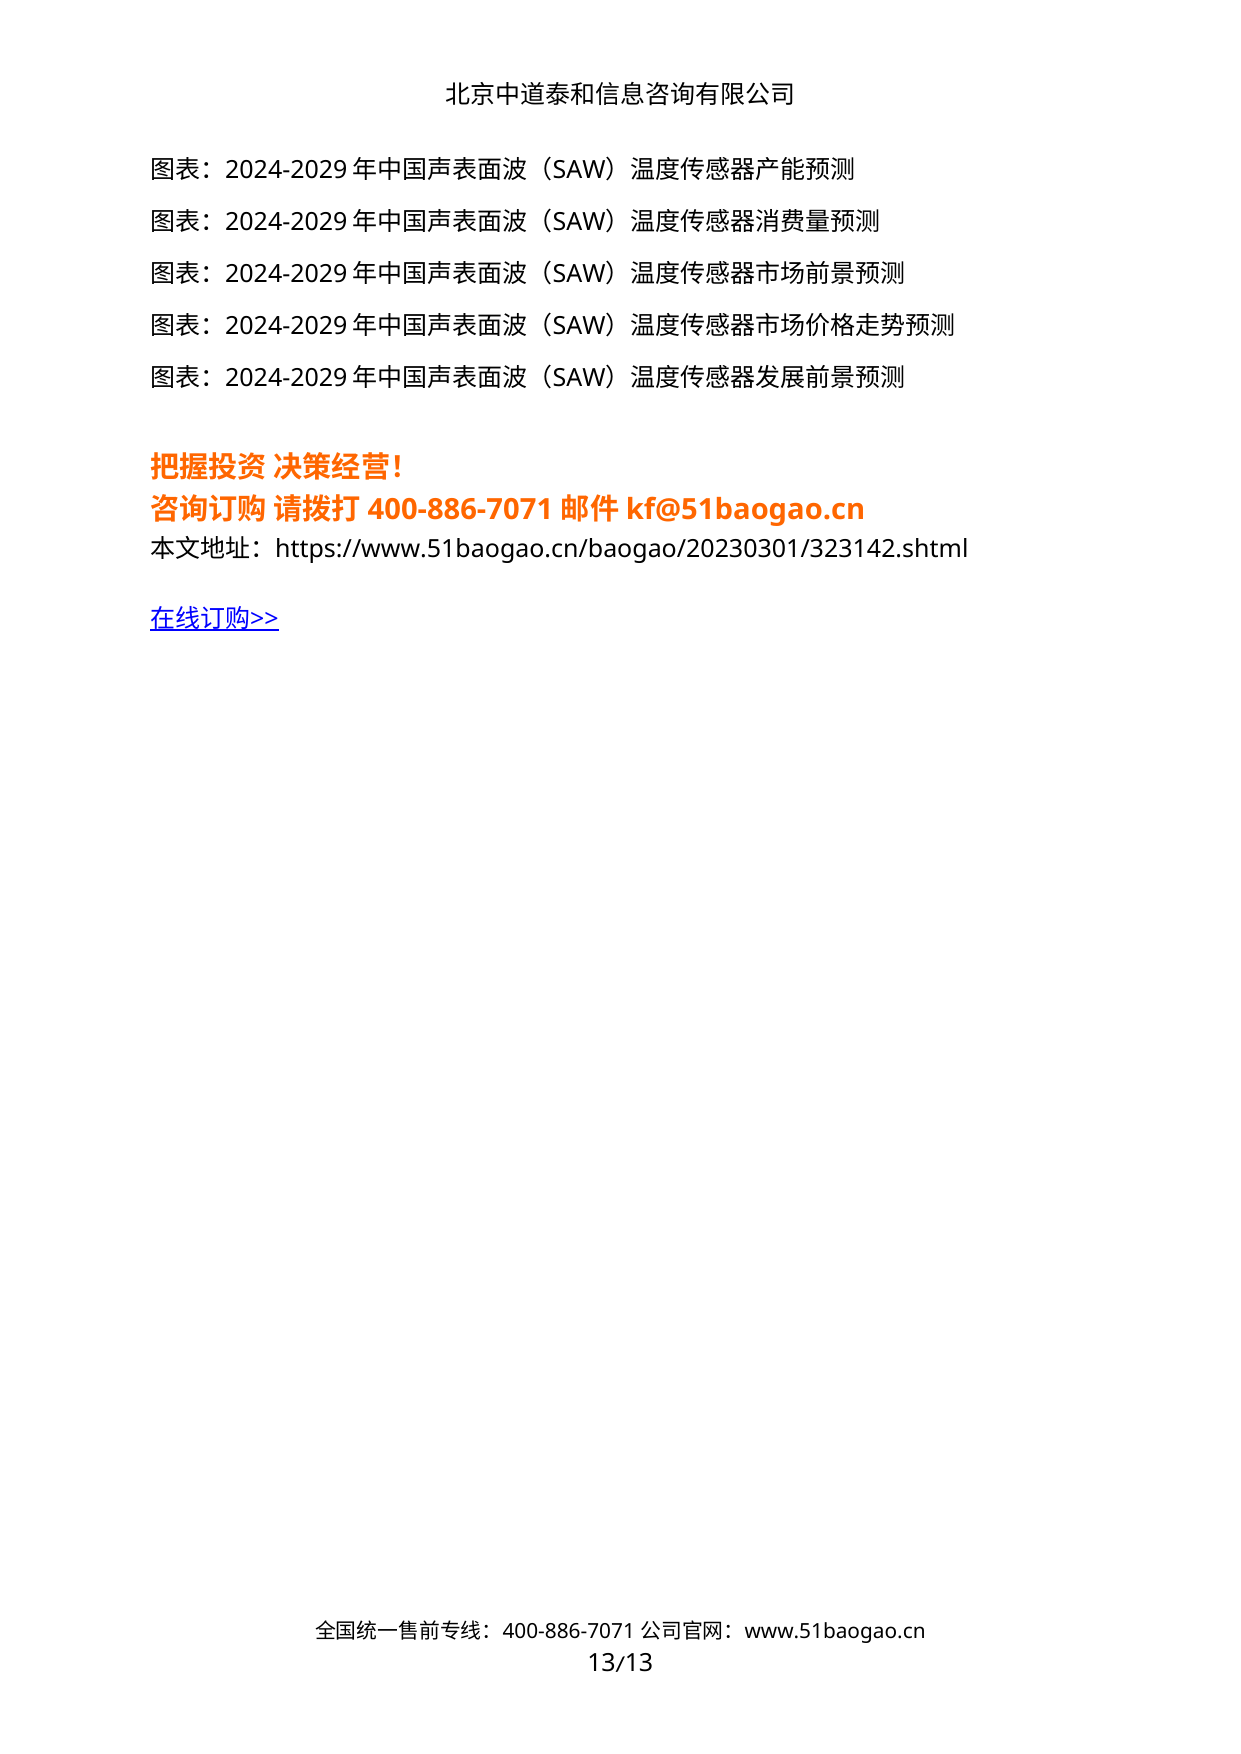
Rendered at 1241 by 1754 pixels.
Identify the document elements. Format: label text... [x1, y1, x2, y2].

text 图表：2024-2029年中国声表面波（SAW）温度传感器发展前景预测 [150, 357, 1090, 394]
text 图表：2024-2029年中国声表面波（SAW）温度传感器市场价格走势预测 [150, 306, 1090, 342]
text 图表：2024-2029年中国声表面波（SAW）温度传感器消费量预测 [150, 202, 1090, 238]
text 图表：2024-2029年中国声表面波（SAW）温度传感器产能预测 [150, 150, 1090, 186]
text 图表：2024-2029年中国声表面波（SAW）温度传感器市场前景预测 [150, 254, 1090, 290]
text 把握投资 决策经营！咨询订购 请拨打 400-886-7071 邮件 kf@51baogao.cn本文地址：https://www.51baogao.cn/baogao/20230301/323142.shtml [150, 409, 1090, 564]
text 在线订购>> [150, 564, 1090, 635]
